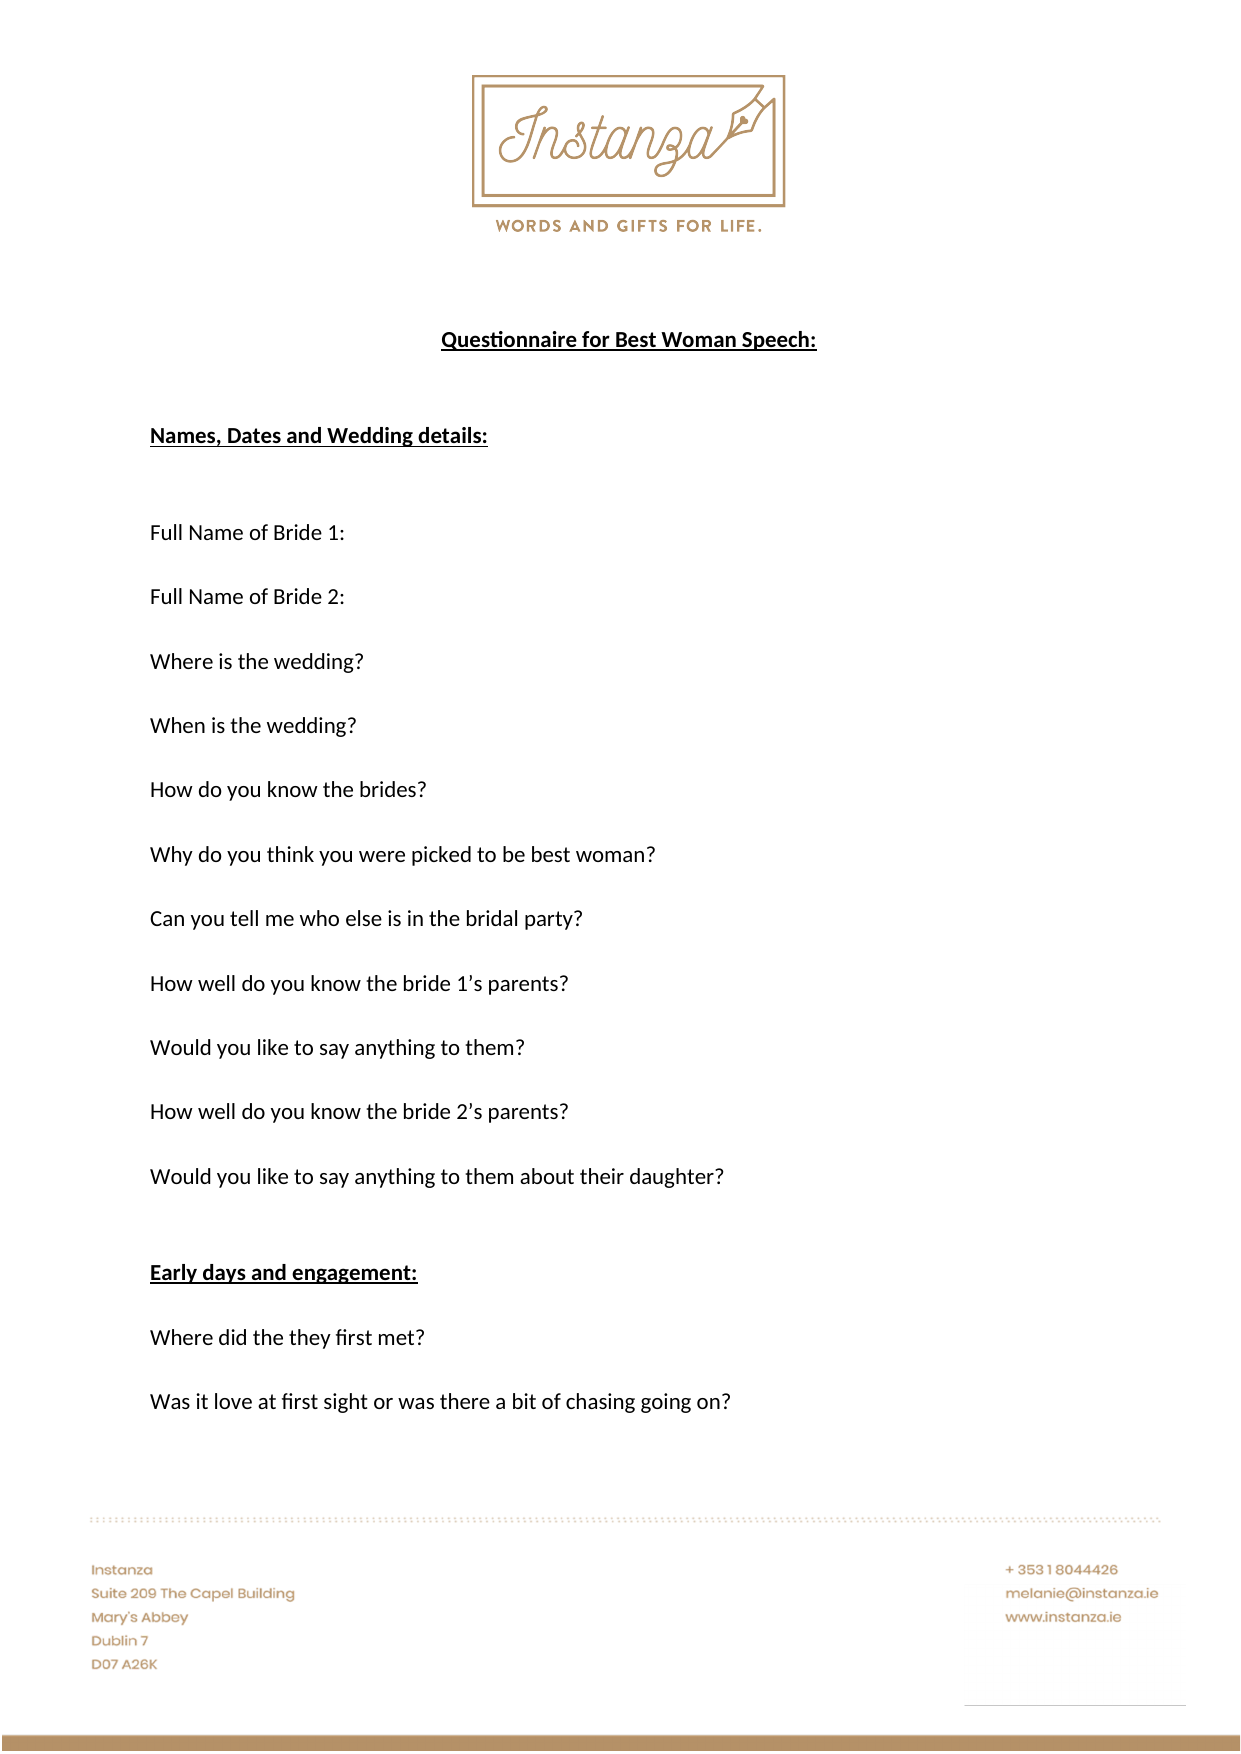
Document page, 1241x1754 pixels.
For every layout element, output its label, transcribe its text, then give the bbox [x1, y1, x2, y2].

text How well do you know the bride 1’s parents? [150, 969, 1107, 997]
text Full Name of Bride 1: [150, 518, 1107, 546]
text How well do you know the bride 2’s parents? [150, 1097, 1107, 1125]
text Full Name of Bride 2: [150, 582, 1107, 610]
text Early days and engagement: [150, 1258, 1107, 1286]
text How do you know the brides? [150, 776, 1107, 803]
text Would you like to say anything to them? [150, 1033, 1107, 1061]
text Where is the wedding? [150, 647, 1107, 675]
picture [472, 75, 786, 232]
text Why do you think you were picked to be best woman? [150, 840, 1107, 868]
text Was it love at first sight or was there a bit of chasing going on? [150, 1387, 1107, 1415]
text Where did the they first met? [150, 1323, 1107, 1351]
text Can you tell me who else is in the bridal party? [150, 904, 1107, 932]
text Names, Dates and Wedding details: [150, 421, 1107, 449]
text Would you like to say anything to them about their daughter? [150, 1162, 1107, 1190]
picture [2, 1485, 1241, 1751]
text Questionnaire for Best Woman Speech: [150, 325, 1107, 353]
text When is the wedding? [150, 711, 1107, 739]
